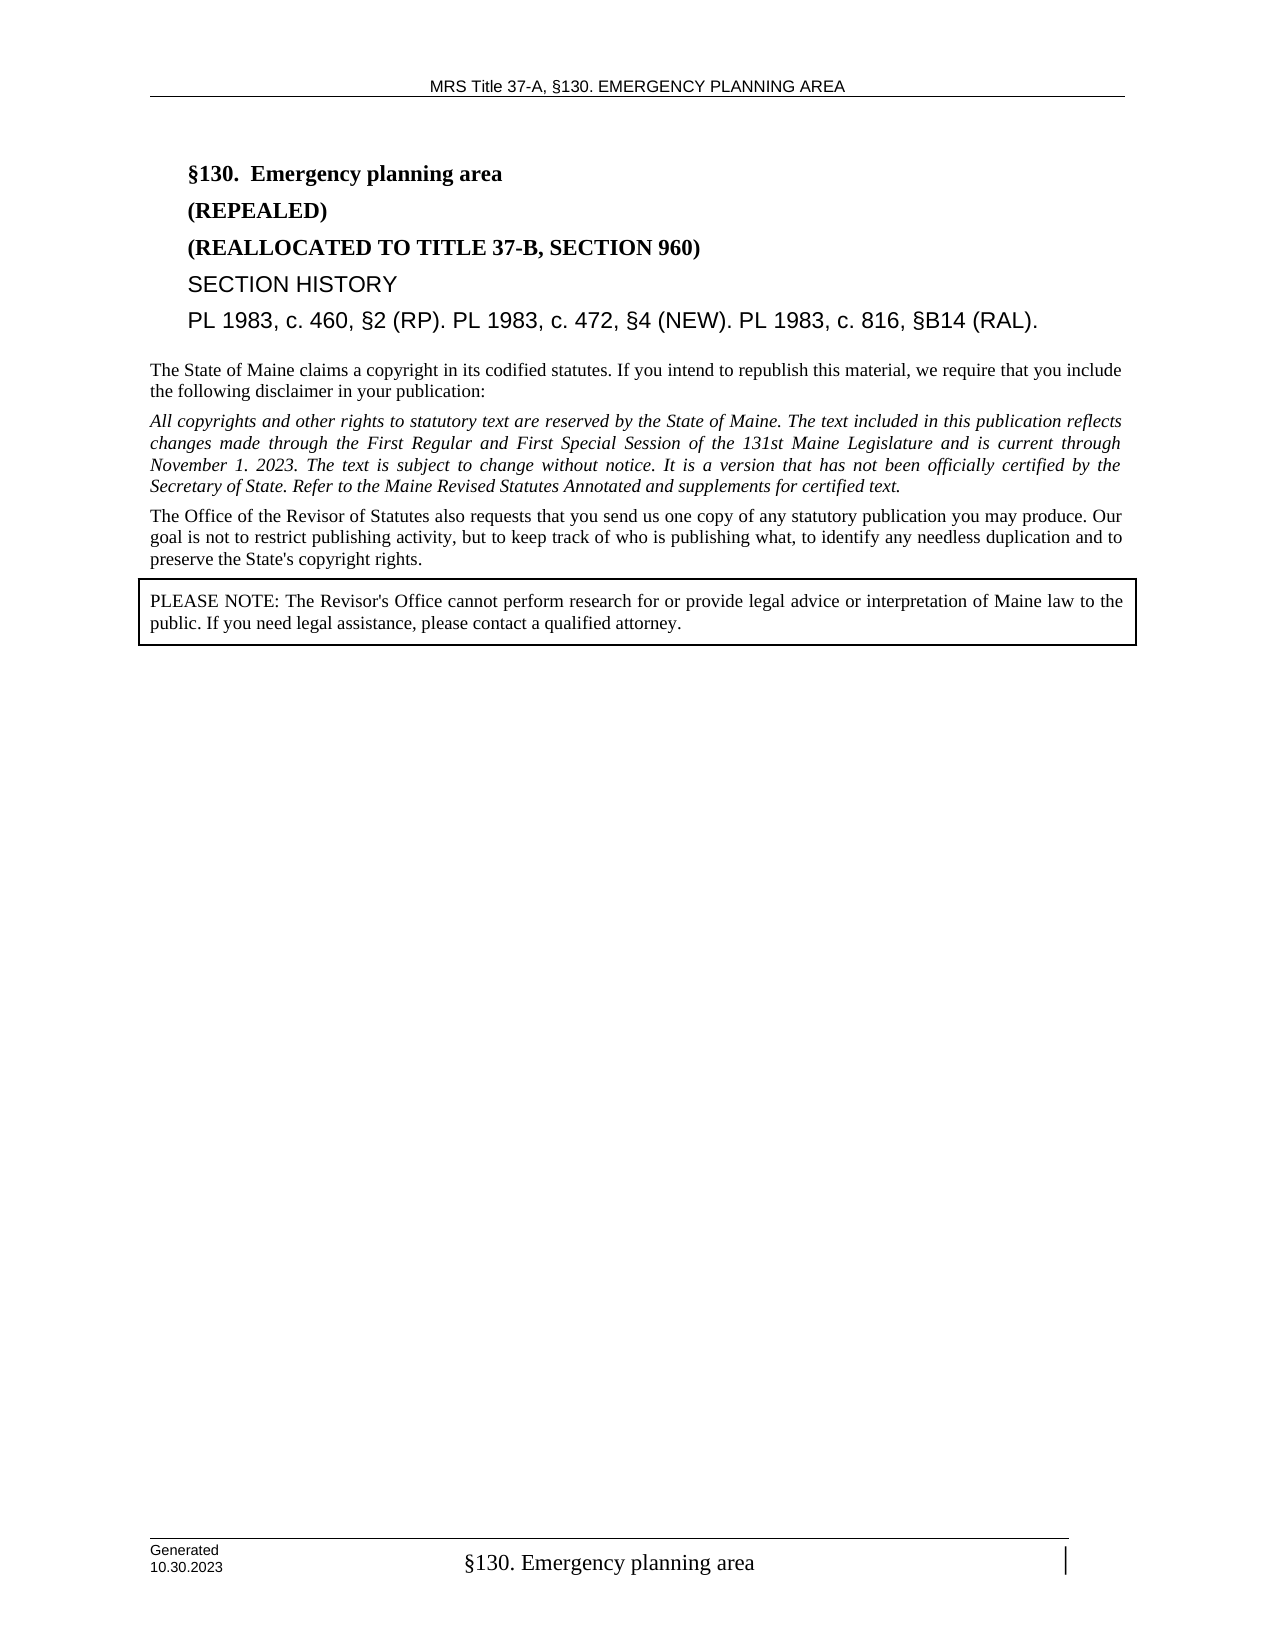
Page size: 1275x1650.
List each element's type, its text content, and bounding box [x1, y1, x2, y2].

text PL 1983, c. 460, §2 (RP). PL 1983, c. 472, §4 (NEW). PL 1983, c. 816, §B14 (RAL). [187, 307, 1125, 334]
text SECTION HISTORY [187, 271, 1125, 297]
text (REPEALED) [187, 197, 1125, 223]
text All copyrights and other rights to statutory text are reserved by the State of Maine. The text included in this publication reflects changes made through the First Regular and First Special Session of the 131st Maine Legislature and is current through November 1. 2023 . The text is subject to change without notice. It is a version that has not been officially certified by the Secretary of State. Refer to the Maine Revised Statutes Annotated and supplements for certified text. [150, 410, 1125, 497]
text (REALLOCATED TO TITLE 37-B, SECTION 960) [187, 234, 1125, 260]
text §130. Emergency planning area [187, 160, 1125, 187]
text The State of Maine claims a copyright in its codified statutes. If you intend to republish this material, we require that you include the following disclaimer in your publication: [150, 359, 1125, 402]
text The Office of the Revisor of Statutes also requests that you send us one copy of any statutory publication you may produce. Our goal is not to restrict publishing activity, but to keep track of who is publishing what, to identify any needless duplication and to preserve the State's copyright rights. [150, 505, 1125, 569]
text PLEASE NOTE: The Revisor's Office cannot perform research for or provide legal advice or interpretation of Maine law to the public. If you need legal assistance, please contact a qualified attorney. [140, 580, 1135, 644]
